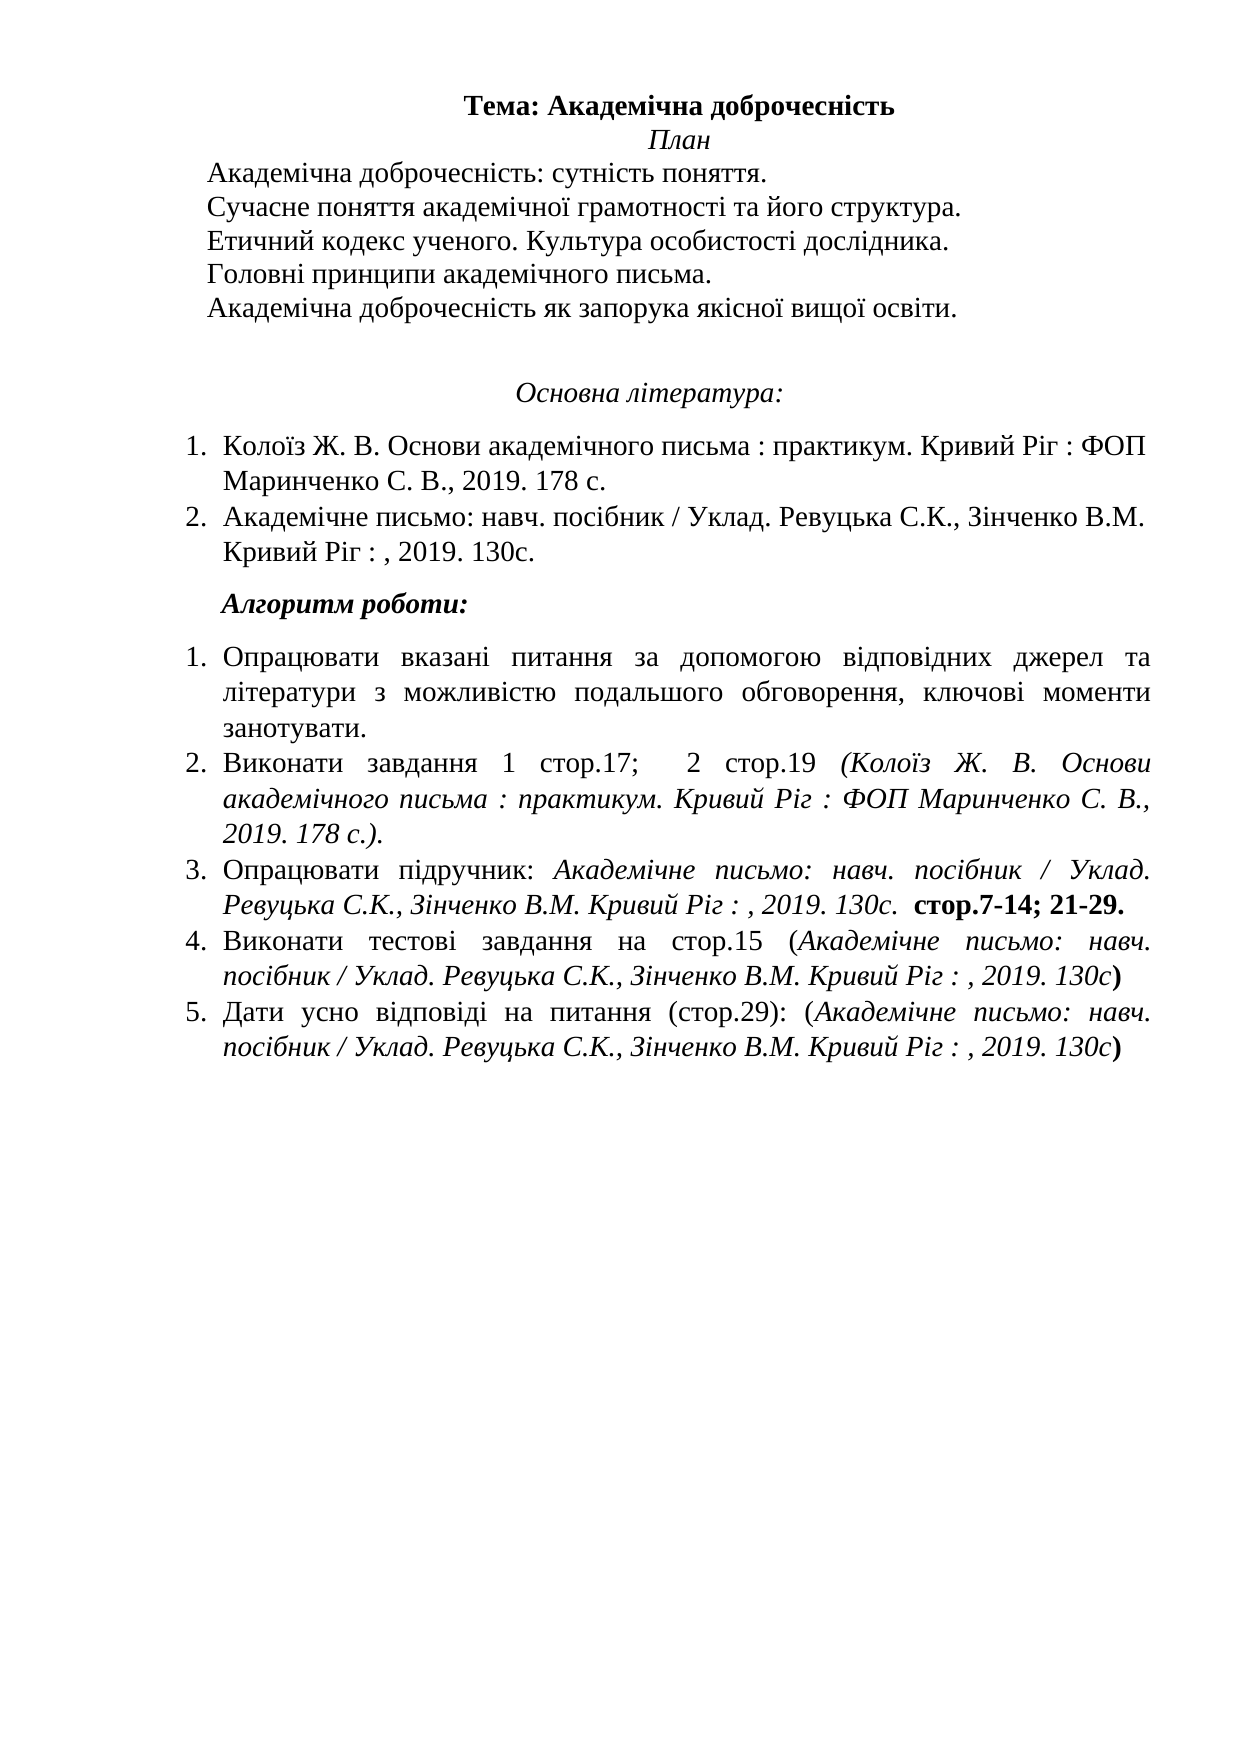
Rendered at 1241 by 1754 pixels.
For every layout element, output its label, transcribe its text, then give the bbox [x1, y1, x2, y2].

text Тема: Академічна доброчесність [148, 88, 1152, 122]
text Етичний кодекс ученого. Культура особистості дослідника. [148, 223, 1152, 256]
list Колоїз Ж. В. Основи академічного письма : практикум. Кривий Ріг : ФОП Маринченко С. В., 2019. 178 с. [185, 428, 1152, 497]
text Алгоритм роботи: [148, 586, 1152, 620]
list Академічне письмо: навч. посібник / Уклад. Ревуцька С.К., Зінченко В.М. Кривий Ріг : , 2019. 130с. [185, 499, 1152, 568]
text Сучасне поняття академічної грамотності та його структура. [148, 189, 1152, 223]
text Академічна доброчесність: сутність поняття. [148, 156, 1152, 189]
list Опрацювати підручник: Академічне письмо: навч. посібник / Уклад. Ревуцька С.К., Зінченко В.М. Кривий Ріг : , 2019. 130с. стор.7-14; 21-29. [185, 852, 1152, 921]
text Основна література: [148, 376, 1152, 409]
text План [148, 122, 1152, 156]
list Виконати тестові завдання на стор.15 (Академічне письмо: навч. посібник / Уклад. Ревуцька С.К., Зінченко В.М. Кривий Ріг : , 2019. 130с) [185, 923, 1152, 992]
list Виконати завдання 1 стор.17; 2 стор.19 (Колоїз Ж. В. Основи академічного письма : практикум. Кривий Ріг : ФОП Маринченко С. В., 2019. 178 с.). [185, 745, 1152, 850]
list Дати усно відповіді на питання (стор.29): (Академічне письмо: навч. посібник / Уклад. Ревуцька С.К., Зінченко В.М. Кривий Ріг : , 2019. 130с) [185, 994, 1152, 1063]
text Головні принципи академічного письма. [148, 256, 1152, 290]
list Опрацювати вказані питання за допомогою відповідних джерел та літератури з можливістю подальшого обговорення, ключові моменти занотувати. [185, 639, 1152, 743]
text Академічна доброчесність як запорука якісної вищої освіти. [148, 290, 1152, 323]
